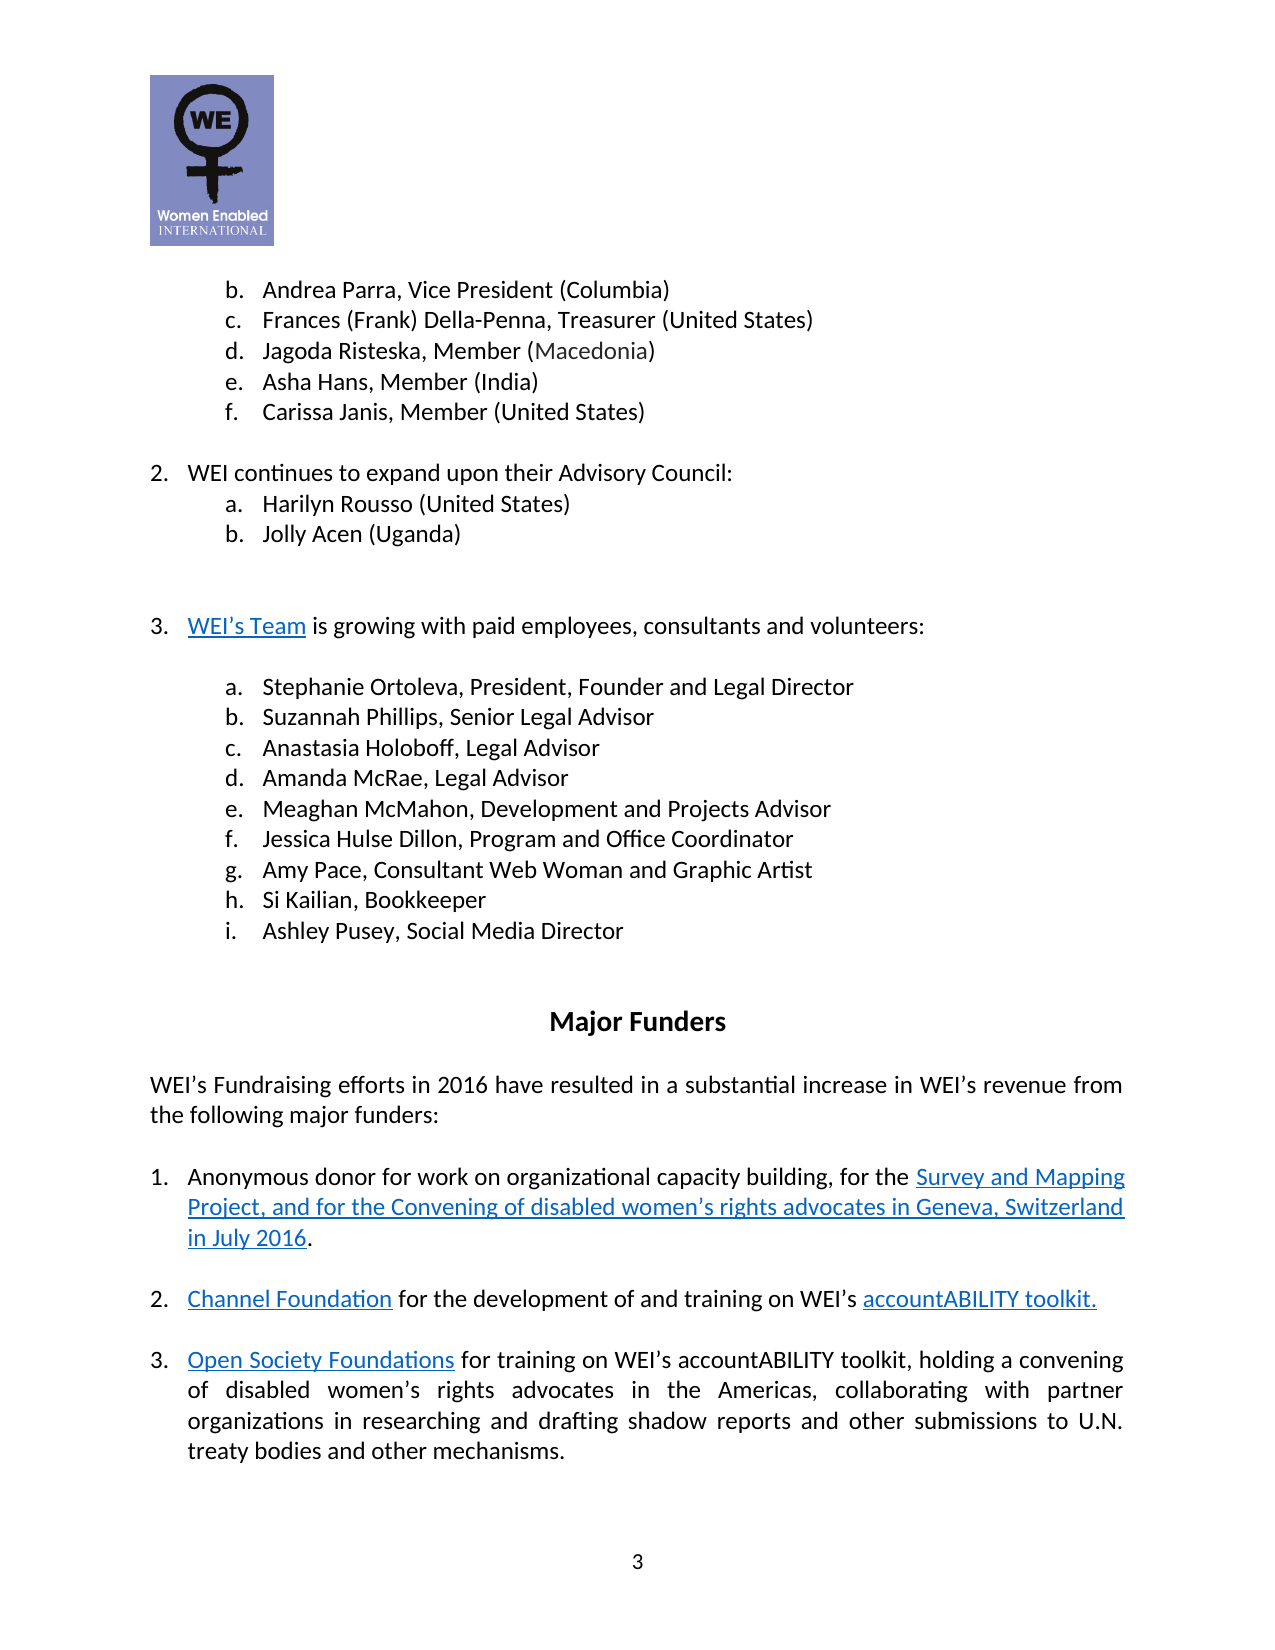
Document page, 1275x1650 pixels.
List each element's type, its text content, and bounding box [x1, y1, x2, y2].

text Major Funders [150, 1003, 1125, 1039]
list Si Kailian, Bookkeeper [225, 884, 1125, 915]
list Asha Hans, Member (India) [225, 366, 1125, 396]
list Jolly Acen (Uganda) [225, 518, 1125, 549]
list Jessica Hulse Dillon, Program and Office Coordinator [225, 823, 1125, 854]
list Andrea Parra, Vice President (Columbia) [225, 274, 1125, 304]
list WEI’s Team is growing with paid employees, consultants and volunteers: [150, 610, 1125, 640]
list Harilyn Rousso (United States) [225, 488, 1125, 518]
list Stephanie Ortoleva, President, Founder and Legal Director [225, 671, 1125, 701]
list Anastasia Holoboff, Legal Advisor [225, 732, 1125, 762]
list WEI’s Fundraising efforts in 2016 have resulted in a substantial increase in WEI’s revenue from the following major funders: [150, 1069, 1125, 1130]
list Carissa Janis, Member (United States) [225, 396, 1125, 427]
list Ashley Pusey, Social Media Director [225, 915, 1125, 946]
list Amy Pace, Consultant Web Woman and Graphic Artist [225, 854, 1125, 884]
list Amanda McRae, Legal Advisor [225, 762, 1125, 793]
picture [150, 75, 274, 246]
list Meaghan McMahon, Development and Projects Advisor [225, 793, 1125, 823]
list Anonymous donor for work on organizational capacity building, for the Survey and Mapping Project, and for the Convening of disabled women’s rights advocates in Geneva, Switzerland in July 2016. [150, 1161, 1125, 1252]
list Frances (Frank) Della-Penna, Treasurer (United States) [225, 304, 1125, 335]
list Channel Foundation for the development of and training on WEI’s accountABILITY toolkit. [150, 1283, 1125, 1313]
list Open Society Foundations for training on WEI’s accountABILITY toolkit, holding a convening of disabled women’s rights advocates in the Americas, collaborating with partner organizations in researching and drafting shadow reports and other submissions to U.N. treaty bodies and other mechanisms. [150, 1344, 1125, 1466]
list Jagoda Risteska, Member (Macedonia) [225, 335, 1125, 366]
list Suzannah Phillips, Senior Legal Advisor [225, 701, 1125, 732]
list WEI continues to expand upon their Advisory Council: [150, 457, 1125, 488]
